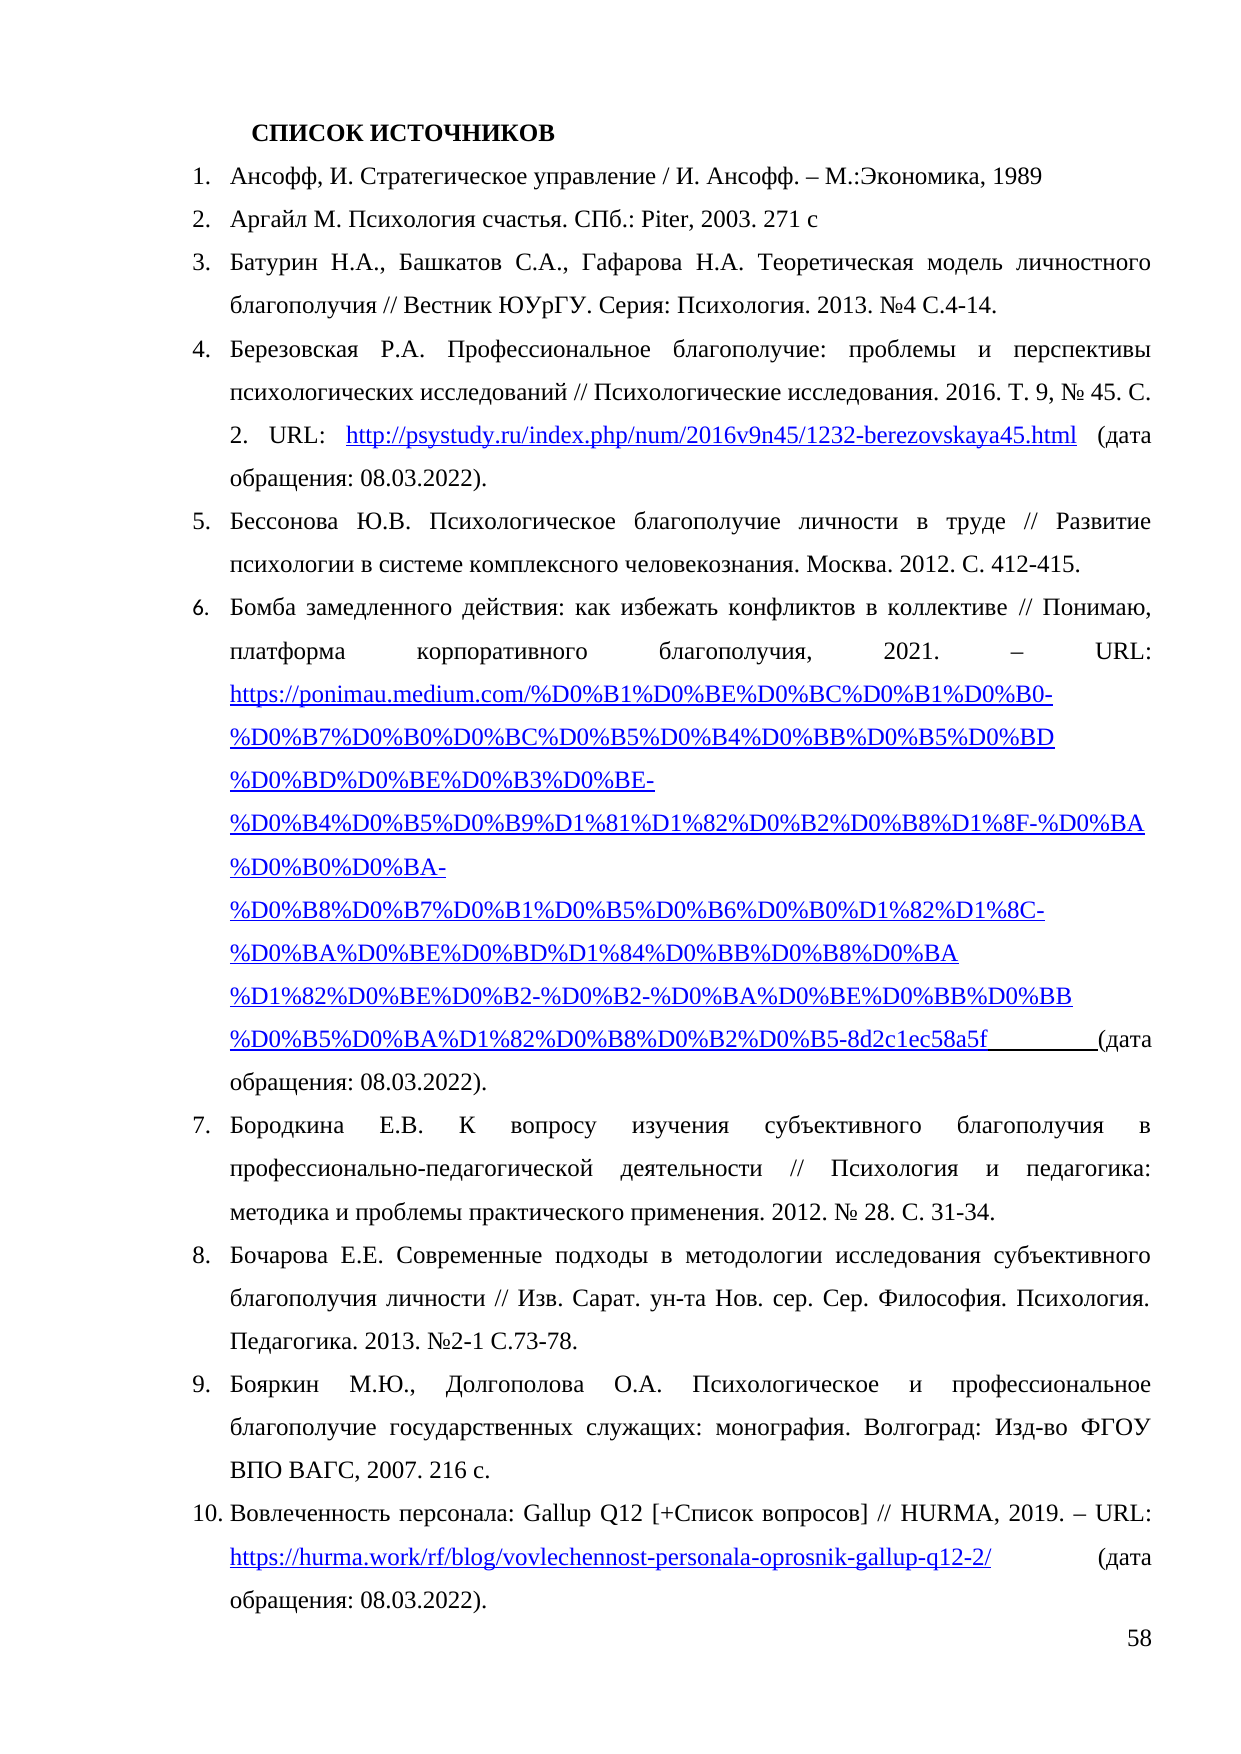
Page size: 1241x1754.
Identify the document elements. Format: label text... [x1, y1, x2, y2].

subtitle СПИСОК источников [177, 118, 1152, 147]
list Аргайл М. Психология счастья. СПб.: Piter, 2003. 271 с [192, 204, 1152, 233]
list Бородкина Е.В. К вопросу изучения субъективного благополучия в профессионально-педагогической деятельности // Психология и педагогика: методика и проблемы практического применения. 2012. № 28. С. 31-34. [192, 1110, 1152, 1225]
list Березовская Р.А. Профессиональное благополучие: проблемы и перспективы психологических исследований // Психологические исследования. 2016. Т. 9, № 45. С. 2. URL: http://psystudy.ru/index.php/num/2016v9n45/1232-berezovskaya45.html (дата обращения: 08.03.2022). [192, 334, 1152, 492]
list Бочарова Е.Е. Современные подходы в методологии исследования субъективного благополучия личности // Изв. Сарат. ун-та Нов. сер. Сер. Философия. Психология. Педагогика. 2013. №2-1 С.73-78. [192, 1240, 1152, 1355]
list Вовлеченность персонала: Gallup Q12 [+Список вопросов] // HURMA, 2019. – URL: https://hurma.work/rf/blog/vovlechennost-personala-oprosnik-gallup-q12-2/ (дата обращения: 08.03.2022). [192, 1498, 1152, 1613]
list Бомба замедленного действия: как избежать конфликтов в коллективе // Понимаю, платформа корпоративного благополучия, 2021. – URL: https://ponimau.medium.com/%D0%B1%D0%BE%D0%BC%D0%B1%D0%B0-%D0%B7%D0%B0%D0%BC%D0%B5%D0%B4%D0%BB%D0%B5%D0%BD%D0%BD%D0%BE%D0%B3%D0%BE-%D0%B4%D0%B5%D0%B9%D1%81%D1%82%D0%B2%D0%B8%D1%8F-%D0%BA%D0%B0%D0%BA-%D0%B8%D0%B7%D0%B1%D0%B5%D0%B6%D0%B0%D1%82%D1%8C-%D0%BA%D0%BE%D0%BD%D1%84%D0%BB%D0%B8%D0%BA%D1%82%D0%BE%D0%B2-%D0%B2-%D0%BA%D0%BE%D0%BB%D0%BB%D0%B5%D0%BA%D1%82%D0%B8%D0%B2%D0%B5-8d2c1ec58a5f (дата обращения: 08.03.2022). [192, 592, 1152, 1096]
list Бояркин М.Ю., Долгополова О.А. Психологическое и профессиональное благополучие государственных служащих: монография. Волгоград: Изд-во ФГОУ ВПО ВАГС, 2007. 216 с. [192, 1369, 1152, 1484]
list Бессонова Ю.В. Психологическое благополучие личности в труде // Развитие психологии в системе комплексного человекознания. Москва. 2012. С. 412-415. [192, 506, 1152, 578]
list Батурин Н.А., Башкатов С.А., Гафарова Н.А. Теоретическая модель личностного благополучия // Вестник ЮУрГУ. Серия: Психология. 2013. №4 С.4-14. [192, 247, 1152, 319]
list Ансофф, И. Стратегическое управление / И. Ансофф. – М.:Экономика, 1989 [192, 161, 1152, 190]
